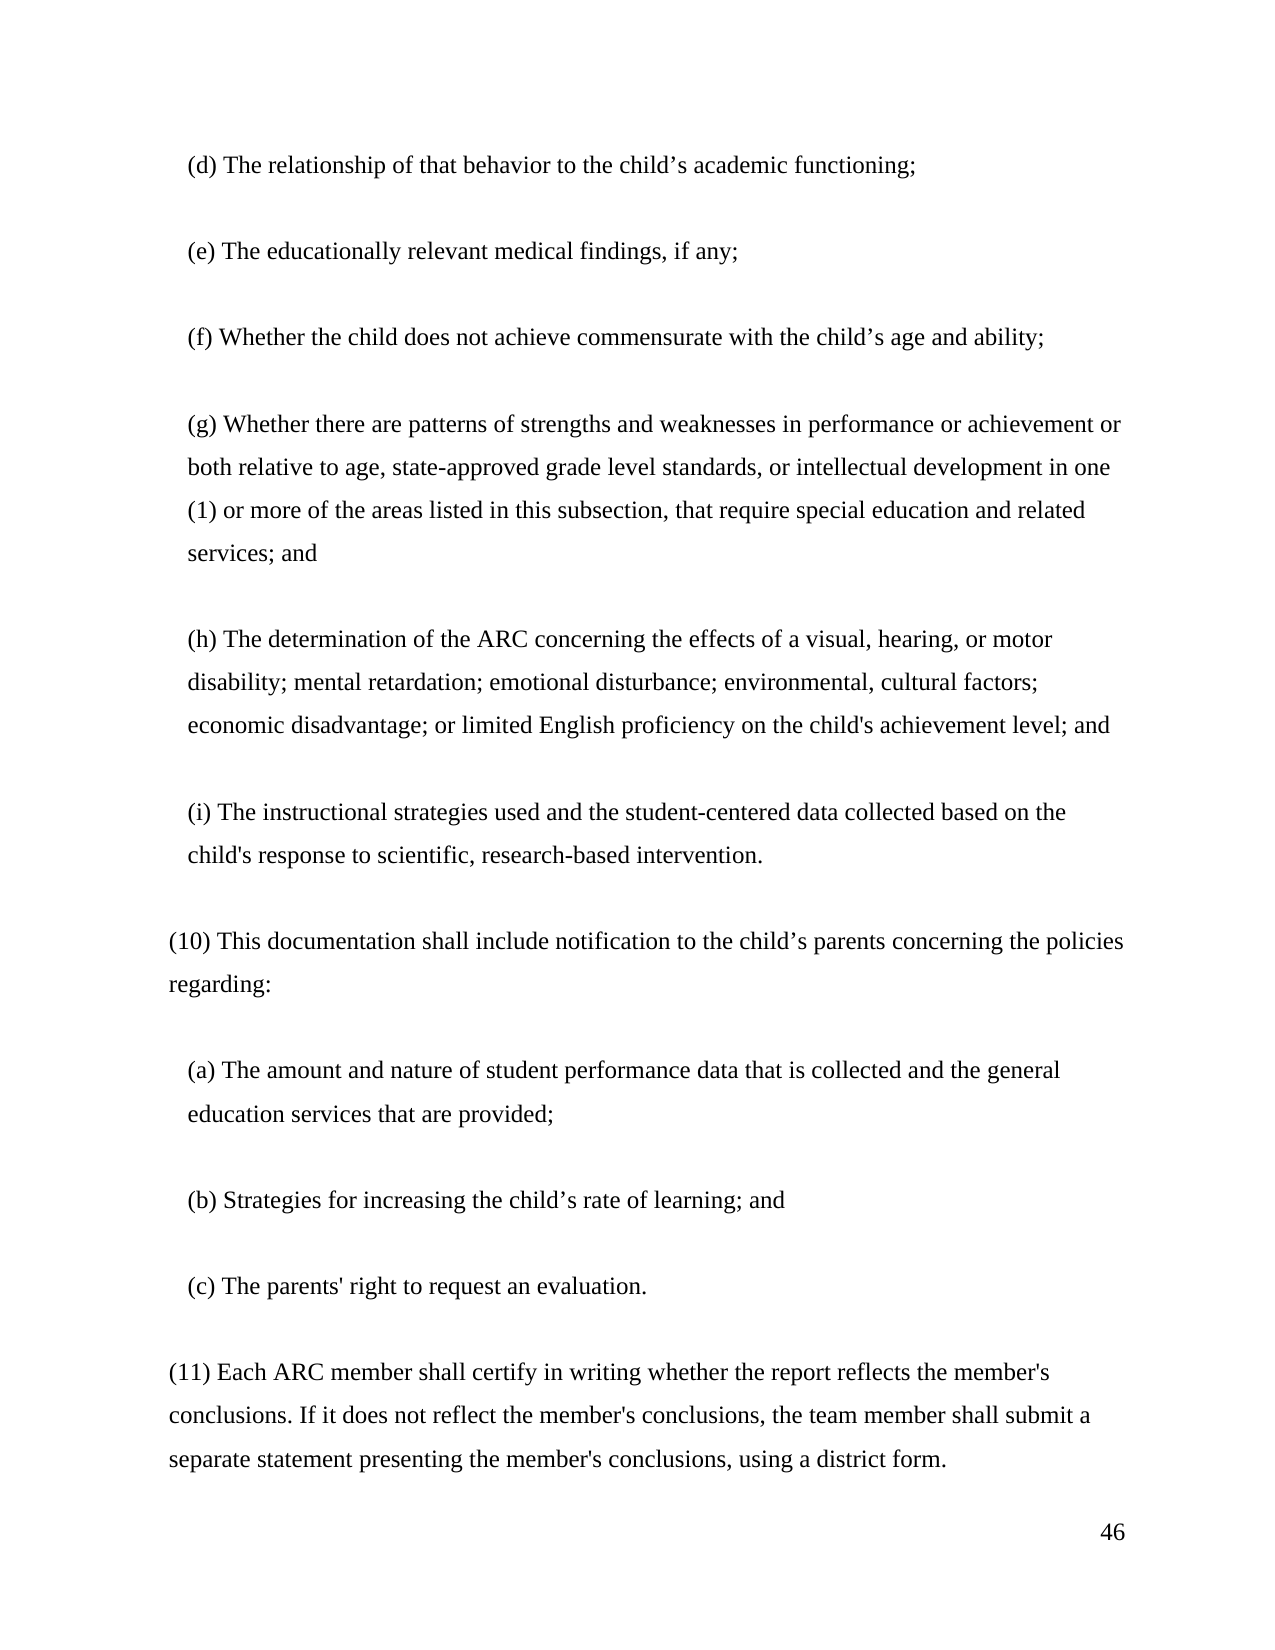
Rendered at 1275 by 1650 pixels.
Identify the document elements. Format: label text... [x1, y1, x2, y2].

text (11) Each ARC member shall certify in writing whether the report reflects the member's conclusions. If it does not reflect the member's conclusions, the team member shall submit a separate statement presenting the member's conclusions, using a district form. [169, 1357, 1125, 1472]
text (c) The parents' right to request an evaluation. [187, 1271, 1125, 1300]
text (h) The determination of the ARC concerning the effects of a visual, hearing, or motor disability; mental retardation; emotional disturbance; environmental, cultural factors; economic disadvantage; or limited English proficiency on the child's achievement level; and [187, 624, 1125, 739]
text (g) Whether there are patterns of strengths and weaknesses in performance or achievement or both relative to age, state-approved grade level standards, or intellectual development in one (1) or more of the areas listed in this subsection, that require special education and related services; and [187, 409, 1125, 567]
text (a) The amount and nature of student performance data that is collected and the general education services that are provided; [187, 1056, 1125, 1127]
text (d) The relationship of that behavior to the child’s academic functioning; [187, 150, 1125, 179]
text (b) Strategies for increasing the child’s rate of learning; and [187, 1185, 1125, 1214]
text (e) The educationally relevant medical findings, if any; [187, 236, 1125, 265]
text (i) The instructional strategies used and the student-centered data collected based on the child's response to scientific, research-based intervention. [187, 797, 1125, 869]
text (f) Whether the child does not achieve commensurate with the child’s age and ability; [187, 322, 1125, 351]
text (10) This documentation shall include notification to the child’s parents concerning the policies regarding: [169, 926, 1125, 998]
